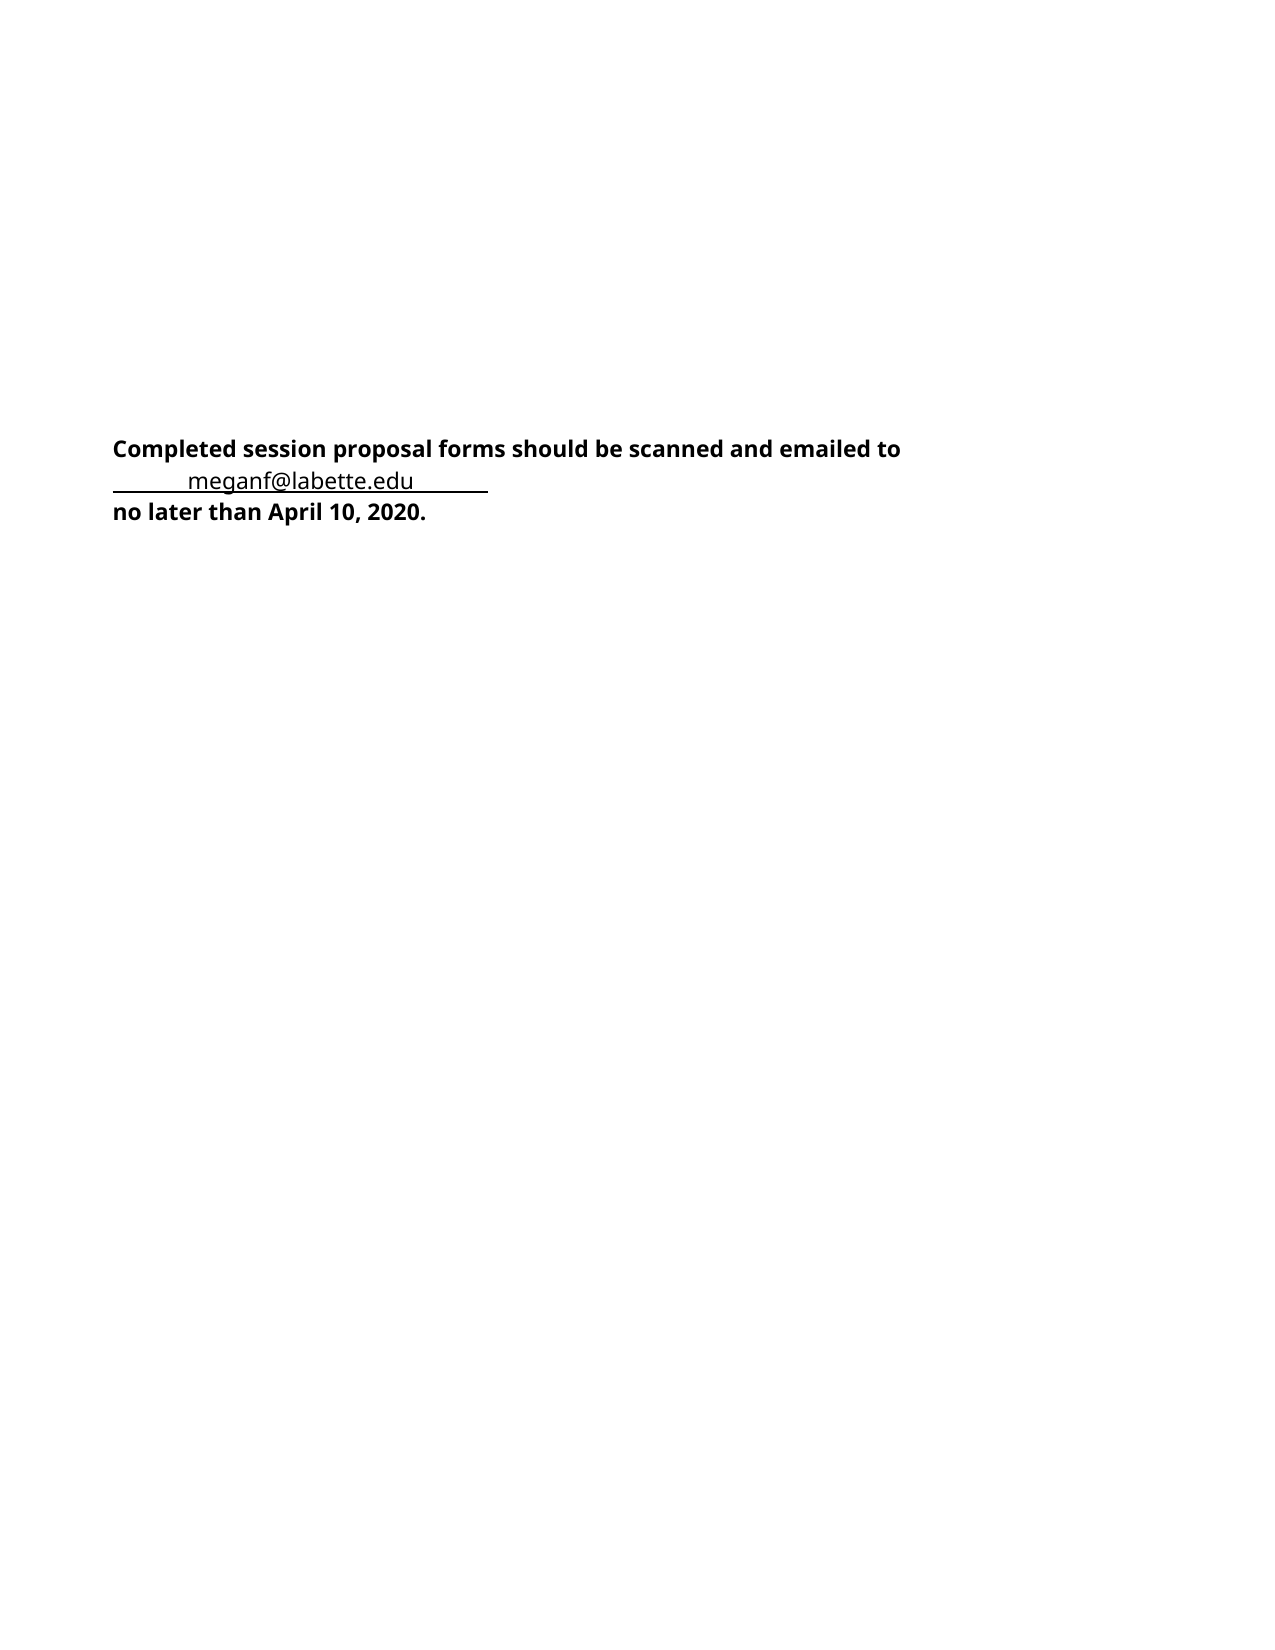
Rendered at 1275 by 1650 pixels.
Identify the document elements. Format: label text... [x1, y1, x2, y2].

text Completed session proposal forms should be scanned and emailed to meganf@labette.edu [112, 433, 1162, 496]
text no later than April 10, 2020. [112, 496, 1162, 527]
